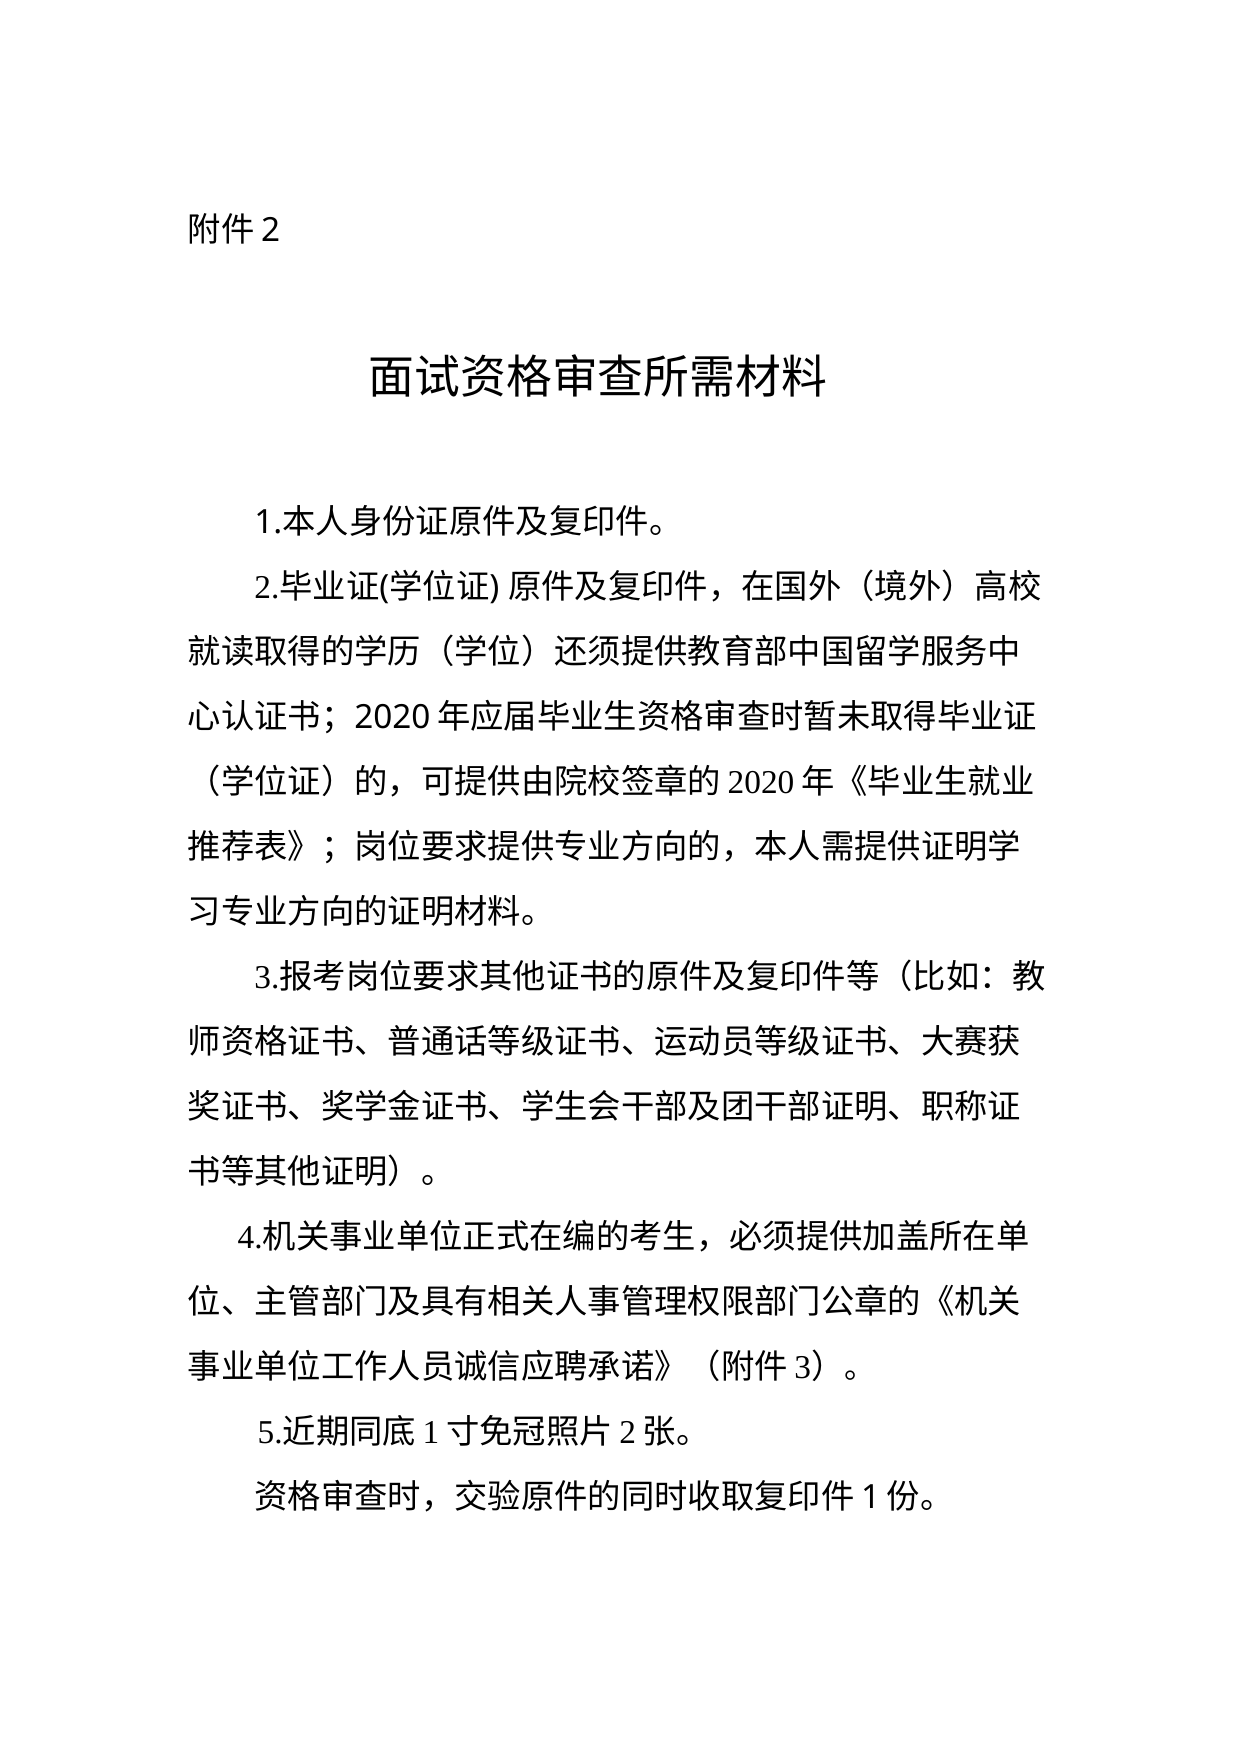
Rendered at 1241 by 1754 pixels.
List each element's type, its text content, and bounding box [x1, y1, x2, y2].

text 附件2 [187, 194, 1053, 259]
text 2.毕业证(学位证) 原件及复印件，在国外（境外）高校就读取得的学历（学位）还须提供教育部中国留学服务中心认证书；2020年应届毕业生资格审查时暂未取得毕业证（学位证）的，可提供由院校签章的2020年《毕业生就业推荐表》；岗位要求提供专业方向的，本人需提供证明学习专业方向的证明材料。 [187, 552, 1053, 942]
text 5.近期同底1寸免冠照片2张。 [187, 1397, 1053, 1462]
text 资格审查时，交验原件的同时收取复印件1份。 [187, 1462, 1062, 1527]
text 3.报考岗位要求其他证书的原件及复印件等（比如：教师资格证书、普通话等级证书、运动员等级证书、大赛获奖证书、奖学金证书、学生会干部及团干部证明、职称证书等其他证明）。 [187, 942, 1053, 1202]
text 1.本人身份证原件及复印件。 [187, 487, 1053, 552]
text 面试资格审查所需材料 [187, 324, 1053, 422]
text 4.机关事业单位正式在编的考生，必须提供加盖所在单位、主管部门及具有相关人事管理权限部门公章的《机关事业单位工作人员诚信应聘承诺》（附件3）。 [187, 1202, 1053, 1397]
